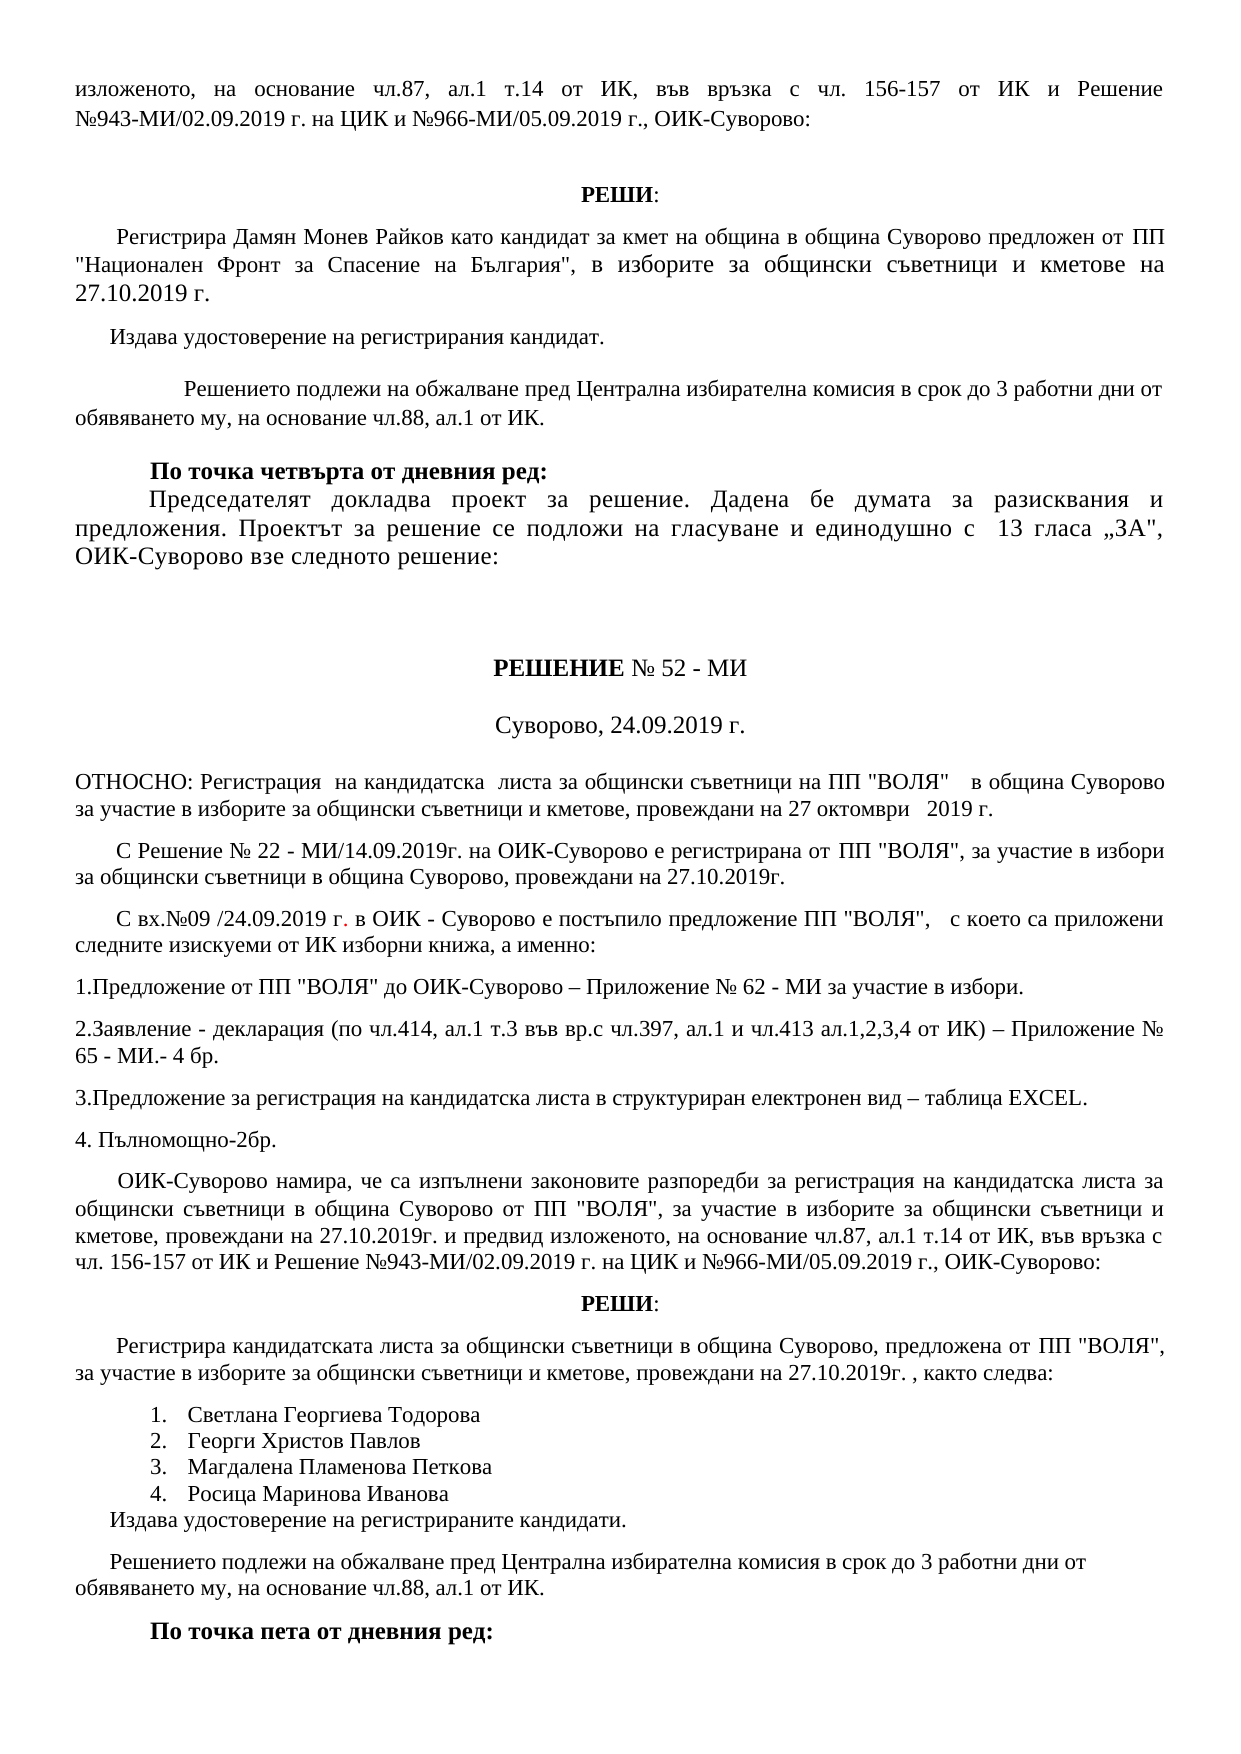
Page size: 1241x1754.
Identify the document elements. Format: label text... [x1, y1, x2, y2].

list Георги Христов Павлов [150, 1427, 1165, 1453]
text ОТНОСНО: Регистрация на кандидатска листa за общински съветници на ПП "ВОЛЯ" в община Суворово за участие в изборите за общински съветници и кметове, провеждани на 27 октомври 2019 г. [75, 768, 1165, 821]
list Магдалена Пламенова Петкова [150, 1453, 1165, 1480]
text 1.Предложение от ПП "ВОЛЯ" до ОИК-Суворово – Приложение № 62 - МИ за участие в избори. [75, 973, 1165, 1000]
text Решението подлежи на обжалване пред Централна избирателна комисия в срок до 3 работни дни от обявяването му, на основание чл.88, ал.1 от ИК. [75, 1548, 1165, 1601]
list Светлана Георгиева Тодорова [150, 1401, 1165, 1427]
text Председателят докладва проект за решение. Дадена бе думата за разисквания и предложения. Проектът за решение се подложи на гласуване и единодушно с 13 гласа „ЗА", ОИК-Суворово взе следното решение: [75, 484, 1165, 570]
text РЕШЕНИЕ № 52 - МИ Суворово, 24.09.2019 г. [75, 653, 1165, 739]
text Издава удостоверение на регистрирания кандидат. [75, 323, 1165, 349]
text Издава удостоверение на регистрираните кандидати. [75, 1506, 1165, 1532]
text По точка четвърта от дневния ред: [150, 456, 1165, 484]
text РЕШИ: [75, 181, 1165, 208]
text 4. Пълномощно-2бр. [75, 1126, 1165, 1152]
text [75, 75, 1165, 132]
text Регистрира Дамян Монев Райков като кандидат за кмет на община в община Суворово предложен от ПП "Национален Фронт за Спасение на България", в изборите за общински съветници и кметове на 27.10.2019 г. [75, 223, 1165, 307]
text 3.Предложение за регистрация на кандидатска листа в структуриран електронен вид – таблица EXCEL. [75, 1084, 1165, 1110]
text С вх.№09 /24.09.2019 г. в ОИК - Суворово е постъпило предложение ПП "ВОЛЯ", с което са приложени следните изискуеми от ИК изборни книжа, а именно: [75, 905, 1165, 958]
text 2.Заявление - декларация (по чл.414, ал.1 т.3 във вр.с чл.397, ал.1 и чл.413 ал.1,2,3,4 от ИК) – Приложение № 65 - МИ.- 4 бр. [75, 1015, 1165, 1068]
list Росица Маринова Иванова [150, 1480, 1165, 1506]
text Решението подлежи на обжалване пред Централна избирателна комисия в срок до 3 работни дни от обявяването му, на основание чл.88, ал.1 от ИК. [75, 374, 1165, 431]
text ОИК-Суворово намира, че са изпълнени законовите разпоредби за регистрация на кандидатска листа за общински съветници в община Суворово от ПП "ВОЛЯ", за участие в изборите за общински съветници и кметове, провеждани на 27.10.2019г. и предвид изложеното, на основание чл.87, ал.1 т.14 от ИК, във връзка с чл. 156-157 от ИК и Решение №943-МИ/02.09.2019 г. на ЦИК и №966-МИ/05.09.2019 г., ОИК-Суворово: [75, 1168, 1165, 1275]
text РЕШИ: [75, 1290, 1165, 1317]
text По точка пета от дневния ред: [150, 1616, 1165, 1645]
text С Решение № 22 - МИ/14.09.2019г. на ОИК-Суворово е регистрирана от ПП "ВОЛЯ", за участие в избори за общински съветници в община Суворово, провеждани на 27.10.2019г. [75, 837, 1165, 889]
text Регистрира кандидатската листа за общински съветници в община Суворово, предложена от ПП "ВОЛЯ", за участие в изборите за общински съветници и кметове, провеждани на 27.10.2019г. , както следва: [75, 1332, 1165, 1385]
